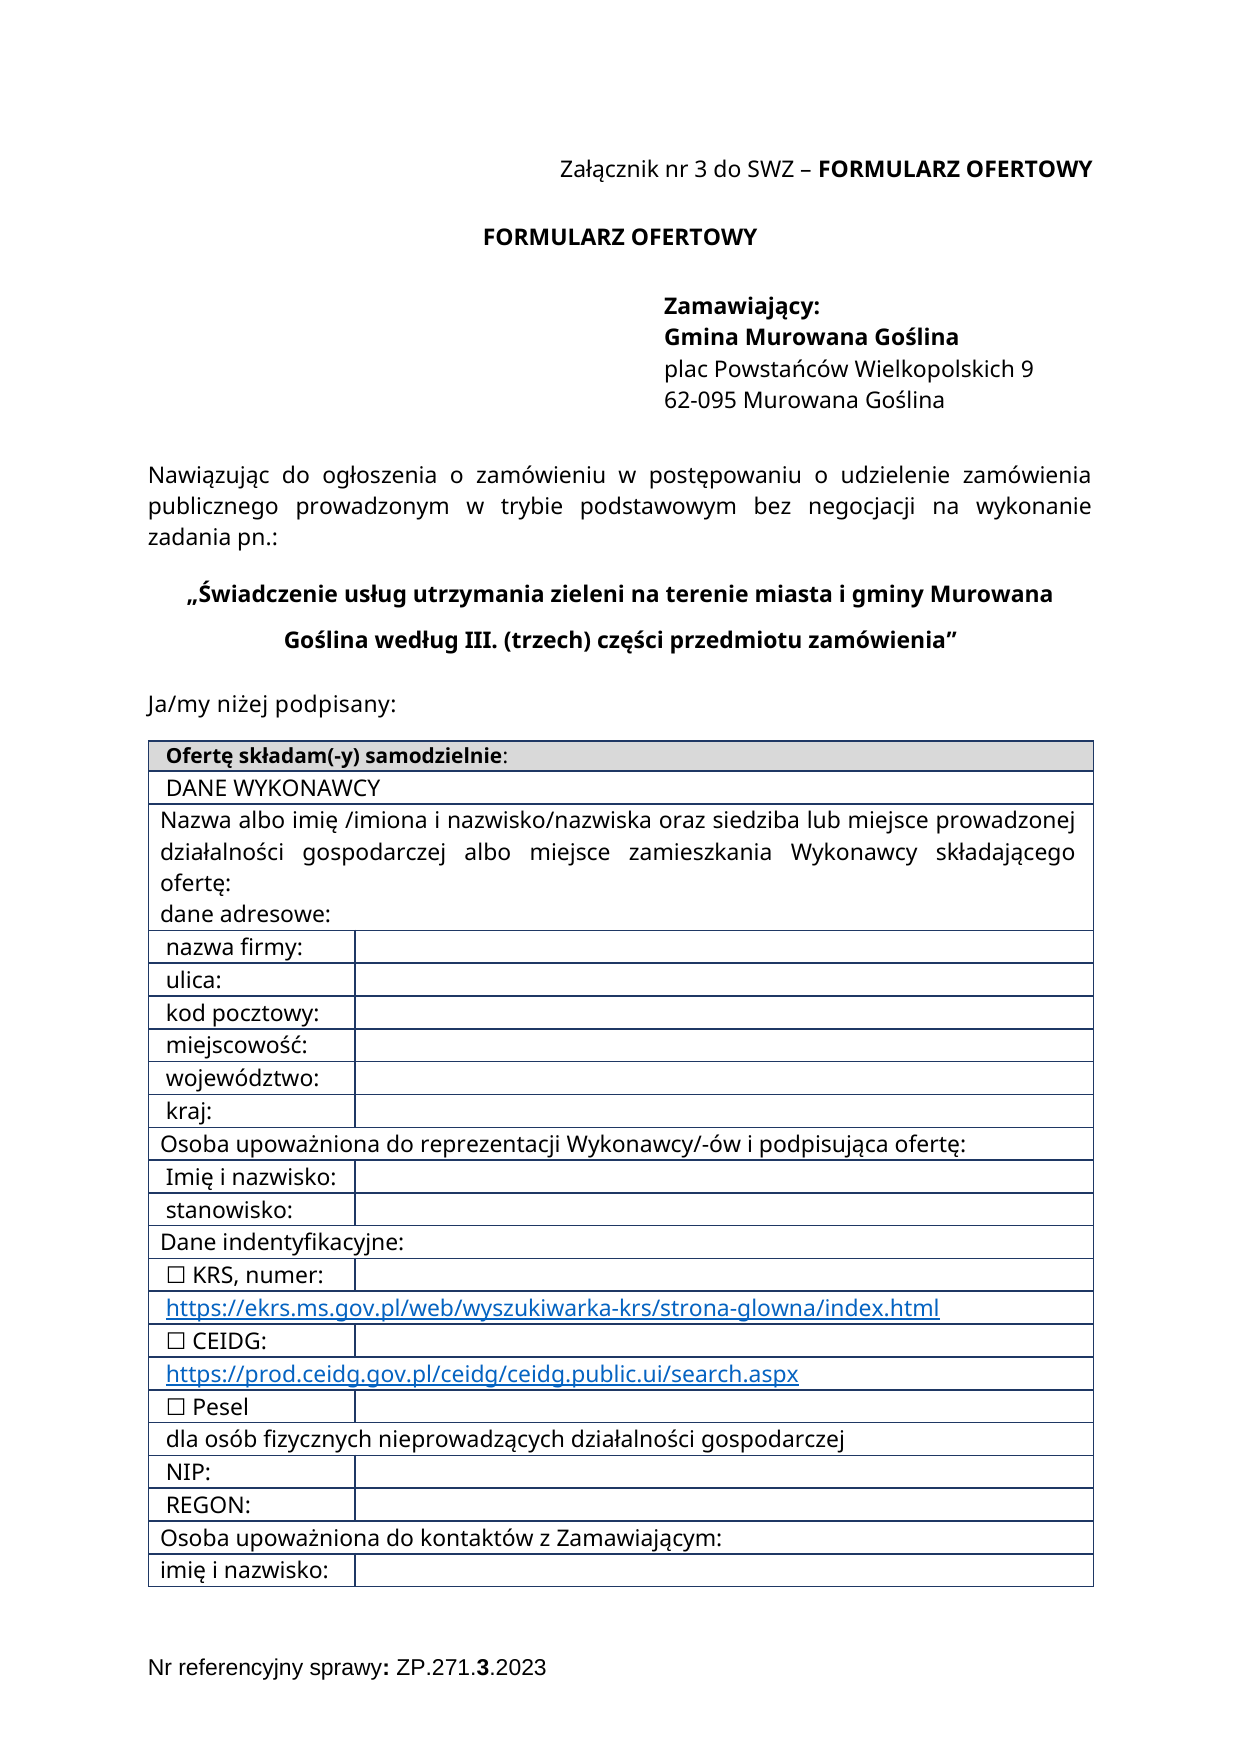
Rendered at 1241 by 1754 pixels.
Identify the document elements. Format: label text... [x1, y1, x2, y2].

table_cell Pesel [149, 1391, 354, 1422]
table_cell województwo: [149, 1062, 354, 1093]
table_cell KRS, numer: [149, 1259, 354, 1290]
text Gmina Murowana Goślina [664, 321, 1092, 353]
table_cell [356, 1555, 1093, 1586]
table_cell [356, 964, 1093, 995]
table_cell kraj: [149, 1095, 354, 1126]
table_header Ofertę składam(-y) samodzielnie: [149, 742, 1093, 770]
table_cell [356, 997, 1093, 1028]
table_cell [356, 931, 1093, 962]
table_cell Osoba upoważniona do kontaktów z Zamawiającym: [149, 1522, 1093, 1553]
text Nawiązując do ogłoszenia o zamówieniu w postępowaniu o udzielenie zamówienia publicznego prowadzonym w trybie podstawowym bez negocjacji na wykonanie zadania pn.: [148, 459, 1092, 553]
table_cell [356, 1391, 1093, 1422]
table_cell [356, 1325, 1093, 1356]
table_cell dla osób fizycznych nieprowadzących działalności gospodarczej [149, 1423, 1093, 1454]
table_cell Dane indentyfikacyjne: [149, 1226, 1093, 1258]
text FORMULARZ OFERTOWY [148, 221, 1092, 253]
table_cell kod pocztowy: [149, 997, 354, 1028]
table_cell https://ekrs.ms.gov.pl/web/wyszukiwarka-krs/strona-glowna/index.html [149, 1292, 1093, 1323]
table_cell ulica: [149, 964, 354, 995]
table_cell [356, 1030, 1093, 1061]
table_cell stanowisko: [149, 1194, 354, 1225]
table_cell https://prod.ceidg.gov.pl/ceidg/ceidg.public.ui/search.aspx [149, 1358, 1093, 1389]
table_cell CEIDG: [149, 1325, 354, 1356]
table_cell [356, 1489, 1093, 1520]
table_cell [356, 1161, 1093, 1192]
table_cell [356, 1259, 1093, 1290]
table_cell [356, 1062, 1093, 1093]
text „Świadczenie usług utrzymania zieleni na terenie miasta i gminy Murowana Goślina według III. (trzech) części przedmiotu zamówienia” [148, 578, 1092, 656]
text Ja/my niżej podpisany: [148, 688, 1092, 719]
text Zamawiający: [664, 290, 1092, 321]
table_cell Imię i nazwisko: [149, 1161, 354, 1192]
table_cell Osoba upoważniona do reprezentacji Wykonawcy/-ów i podpisująca ofertę: [149, 1128, 1093, 1159]
table_cell [356, 1456, 1093, 1487]
table_cell NIP: [149, 1456, 354, 1487]
table_cell nazwa firmy: [149, 931, 354, 962]
table_cell [356, 1095, 1093, 1126]
text 62-095 Murowana Goślina [664, 384, 1092, 415]
table_cell miejscowość: [149, 1030, 354, 1061]
text plac Powstańców Wielkopolskich 9 [664, 353, 1092, 384]
table_cell [356, 1194, 1093, 1225]
table_cell imię i nazwisko: [149, 1555, 354, 1586]
text Załącznik nr 3 do SWZ – FORMULARZ OFERTOWY [148, 153, 1092, 184]
table_cell DANE WYKONAWCY [149, 772, 1093, 803]
table_cell REGON: [149, 1489, 354, 1520]
table_cell Nazwa albo imię /imiona i nazwisko/nazwiska oraz siedziba lub miejsce prowadzonej działalności gospodarczej albo miejsce zamieszkania Wykonawcy składającego ofertę: dane adresowe: [149, 805, 1093, 929]
